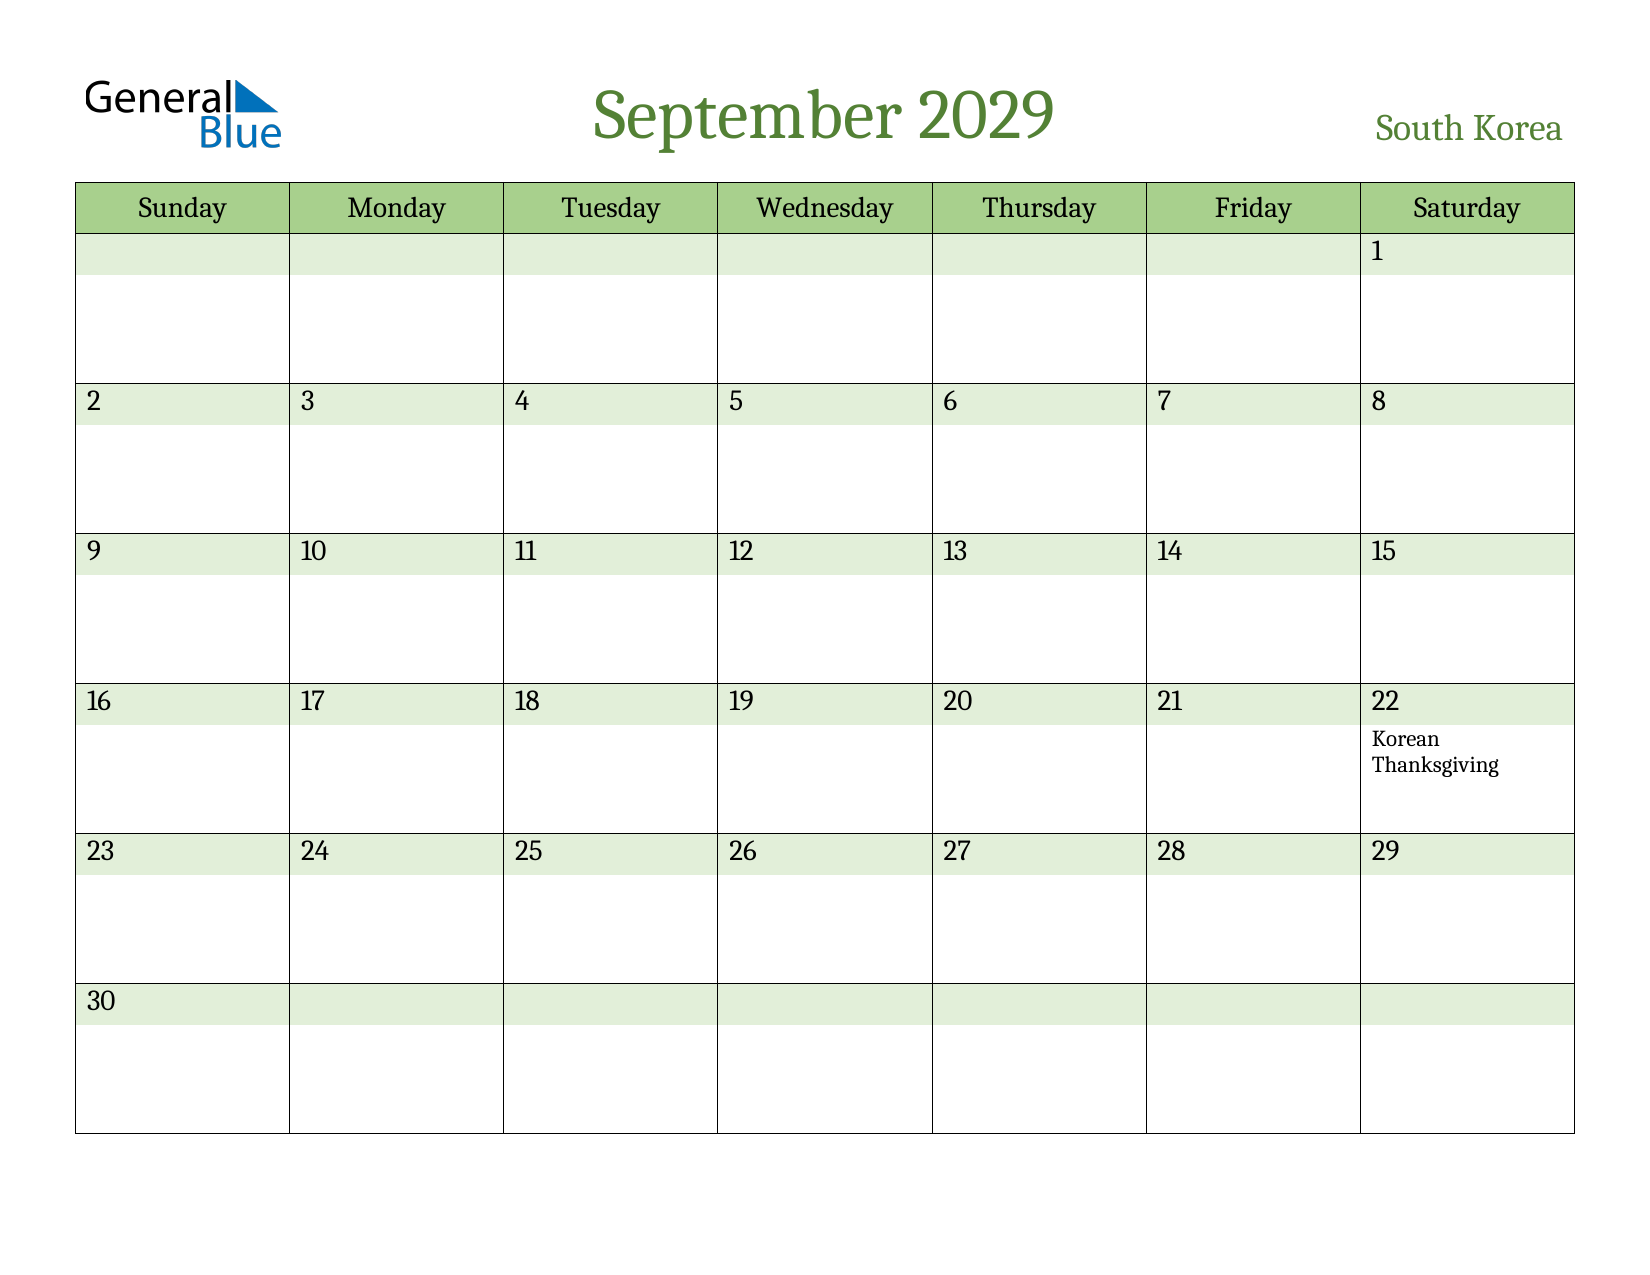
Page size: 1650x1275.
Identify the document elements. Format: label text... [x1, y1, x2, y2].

table_cell [76, 425, 289, 533]
table_cell [290, 984, 503, 1025]
table_cell [1361, 1025, 1574, 1133]
table_cell [1361, 425, 1574, 533]
table_cell 23 [76, 834, 289, 875]
table_cell [290, 425, 503, 533]
table_cell 28 [1147, 834, 1360, 875]
table_cell 11 [504, 534, 717, 575]
table_cell [290, 875, 503, 983]
table_cell [933, 984, 1146, 1025]
table_cell [504, 275, 717, 383]
table_cell 4 [504, 384, 717, 425]
table_cell 24 [290, 834, 503, 875]
table_cell [504, 575, 717, 683]
table_cell [933, 425, 1146, 533]
table_cell 20 [933, 684, 1146, 725]
table_cell 13 [933, 534, 1146, 575]
table_cell [1147, 1025, 1360, 1133]
table_cell 18 [504, 684, 717, 725]
table_cell Sunday [76, 183, 289, 233]
table_cell Friday [1147, 183, 1360, 233]
table_cell [933, 234, 1146, 275]
table_cell [504, 725, 717, 833]
table_cell [290, 1025, 503, 1133]
table_cell 17 [290, 684, 503, 725]
table_cell [76, 234, 289, 275]
table_cell [1147, 425, 1360, 533]
table_cell [504, 234, 717, 275]
table_cell [1147, 575, 1360, 683]
table_cell [933, 725, 1146, 833]
table_cell [76, 575, 289, 683]
table_cell [718, 725, 932, 833]
table_cell 12 [718, 534, 932, 575]
table_cell [933, 275, 1146, 383]
table_cell Saturday [1361, 183, 1574, 233]
table_cell 1 [1361, 234, 1574, 275]
table_cell [1361, 875, 1574, 983]
table_cell 10 [290, 534, 503, 575]
table_cell [718, 234, 932, 275]
table_cell [718, 875, 932, 983]
table_cell Wednesday [718, 183, 932, 233]
table_cell [290, 575, 503, 683]
table_cell 16 [76, 684, 289, 725]
table_cell 19 [718, 684, 932, 725]
table_cell [504, 1025, 717, 1133]
table_cell 8 [1361, 384, 1574, 425]
table_cell [290, 275, 503, 383]
table_cell [933, 1025, 1146, 1133]
table_cell 14 [1147, 534, 1360, 575]
table_header [76, 75, 503, 182]
table_cell [1361, 575, 1574, 683]
table_cell [718, 575, 932, 683]
table_cell 6 [933, 384, 1146, 425]
table_cell [76, 275, 289, 383]
table_cell [1147, 275, 1360, 383]
table_cell [76, 725, 289, 833]
table_cell [718, 275, 932, 383]
table_cell [1361, 984, 1574, 1025]
picture [86, 80, 281, 148]
table_cell 27 [933, 834, 1146, 875]
table_cell Tuesday [504, 183, 717, 233]
table_cell [718, 1025, 932, 1133]
table_cell [290, 234, 503, 275]
table_cell [1361, 275, 1574, 383]
table_cell [504, 984, 717, 1025]
table_cell [1147, 984, 1360, 1025]
table_cell [1147, 234, 1360, 275]
table_cell 21 [1147, 684, 1360, 725]
table_cell 25 [504, 834, 717, 875]
table_cell 29 [1361, 834, 1574, 875]
table_cell 2 [76, 384, 289, 425]
table_header South Korea [1146, 75, 1574, 182]
table_cell [1147, 875, 1360, 983]
table_cell [933, 575, 1146, 683]
table_cell 30 [76, 984, 289, 1025]
table_cell [76, 875, 289, 983]
table_cell 9 [76, 534, 289, 575]
table_cell Thursday [933, 183, 1146, 233]
table_cell Korean Thanksgiving [1361, 725, 1574, 833]
table_cell [933, 875, 1146, 983]
table_cell Monday [290, 183, 503, 233]
table_cell [504, 425, 717, 533]
table_cell [718, 425, 932, 533]
table_cell [290, 725, 503, 833]
table_cell 26 [718, 834, 932, 875]
table_cell 3 [290, 384, 503, 425]
table_cell [718, 984, 932, 1025]
table_cell 15 [1361, 534, 1574, 575]
table_cell 22 [1361, 684, 1574, 725]
table_cell 5 [718, 384, 932, 425]
table_cell [76, 1025, 289, 1133]
table_cell 7 [1147, 384, 1360, 425]
table_header September 2029 [504, 75, 1146, 182]
table_cell [1147, 725, 1360, 833]
table_cell [504, 875, 717, 983]
